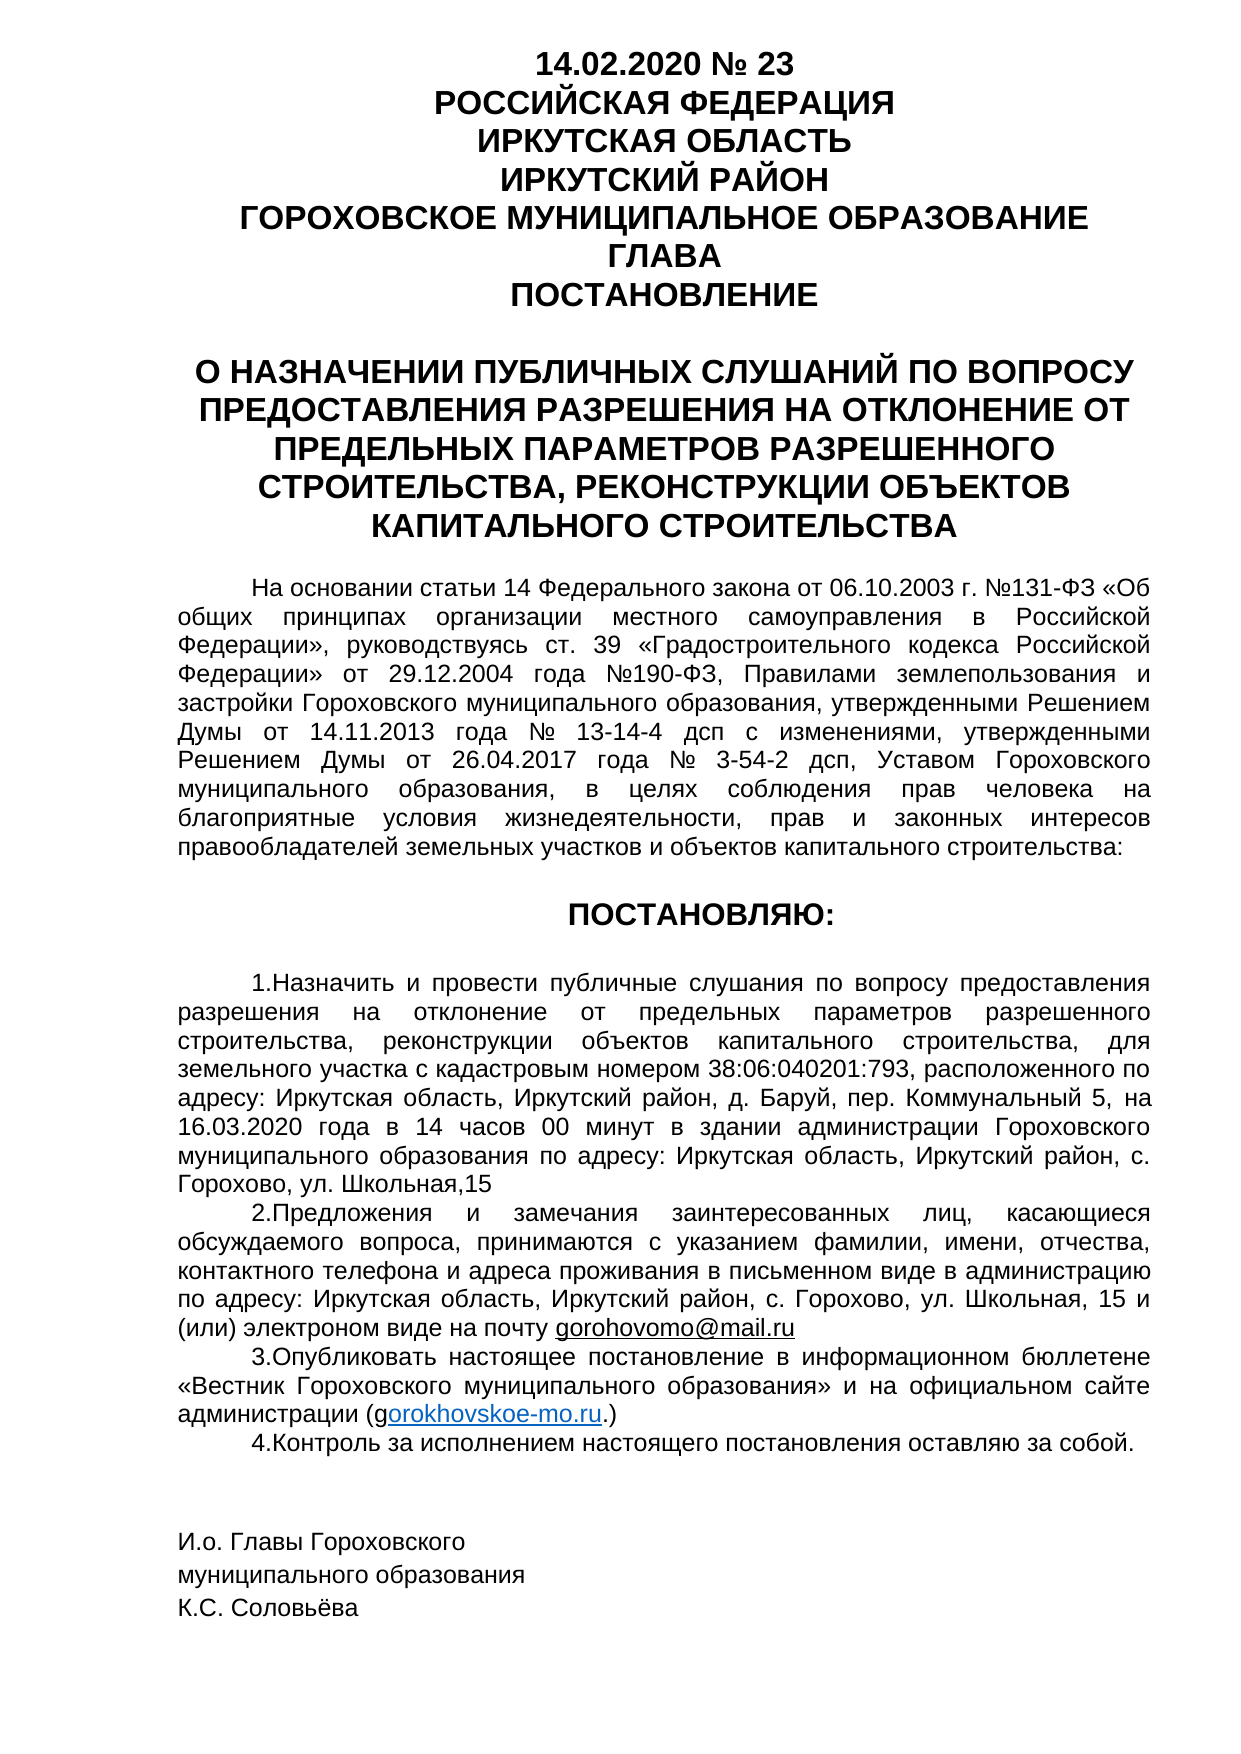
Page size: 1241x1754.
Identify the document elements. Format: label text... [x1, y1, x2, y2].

text 14.02.2020 № 23 [177, 44, 1152, 83]
text 3.Опубликовать настоящее постановление в информационном бюллетене «Вестник Гороховского муниципального образования» и на официальном сайте администрации (gorokhovskoe-mo.ru.) [177, 1342, 1152, 1428]
text ПОСТАНОВЛЕНИЕ [177, 275, 1152, 313]
text И.о. Главы Гороховского [177, 1527, 1152, 1556]
text 2.Предложения и замечания заинтересованных лиц, касающиеся обсуждаемого вопроса, принимаются с указанием фамилии, имени, отчества, контактного телефона и адреса проживания в письменном виде в администрацию по адресу: Иркутская область, Иркутский район, с. Горохово, ул. Школьная, 15 и (или) электроном виде на почту gorohovomo@mail.ru [177, 1198, 1152, 1342]
title О НАЗНАЧЕНИИ ПУБЛИЧНЫХ СЛУШАНИЙ ПО ВОПРОСУ ПРЕДОСТАВЛЕНИЯ РАЗРЕШЕНИЯ НА ОТКЛОНЕНИЕ ОТ ПРЕДЕЛЬНЫХ ПАРАМЕТРОВ РАЗРЕШЕННОГО СТРОИТЕЛЬСТВА, РЕКОНСТРУКЦИИ ОБЪЕКТОВ КАПИТАЛЬНОГО СТРОИТЕЛЬСТВА [177, 352, 1152, 544]
text ГЛАВА [177, 237, 1152, 275]
text ИРКУТСКИЙ РАЙОН [177, 160, 1152, 198]
text 1.Назначить и провести публичные слушания по вопросу предоставления разрешения на отклонение от предельных параметров разрешенного строительства, реконструкции объектов капитального строительства, для земельного участка с кадастровым номером 38:06:040201:793, расположенного по адресу: Иркутская область, Иркутский район, д. Баруй, пер. Коммунальный 5, на 16.03.2020 года в 14 часов 00 минут в здании администрации Гороховского муниципального образования по адресу: Иркутская область, Иркутский район, с. Горохово, ул. Школьная,15 [177, 968, 1152, 1198]
text 4.Контроль за исполнением настоящего постановления оставляю за собой. [177, 1428, 1152, 1457]
text муниципального образования [177, 1560, 1152, 1589]
title ПОСТАНОВЛЯЮ: [177, 896, 1152, 932]
text На основании статьи 14 Федерального закона от 06.10.2003 г. №131-ФЗ «Об общих принципах организации местного самоуправления в Российской Федерации», руководствуясь ст. 39 «Градостроительного кодекса Российской Федерации» от 29.12.2004 года №190-ФЗ, Правилами землепользования и застройки Гороховского муниципального образования, утвержденными Решением Думы от 14.11.2013 года № 13-14-4 дсп с изменениями, утвержденными Решением Думы от 26.04.2017 года № 3-54-2 дсп, Уставом Гороховского муниципального образования, в целях соблюдения прав человека на благоприятные условия жизнедеятельности, прав и законных интересов правообладателей земельных участков и объектов капитального строительства: [177, 573, 1152, 860]
text ГОРОХОВСКОЕ МУНИЦИПАЛЬНОЕ ОБРАЗОВАНИЕ [177, 198, 1152, 237]
text РОССИЙСКАЯ ФЕДЕРАЦИЯ [177, 83, 1152, 121]
text ИРКУТСКАЯ ОБЛАСТЬ [177, 121, 1152, 160]
text К.С. Соловьёва [177, 1593, 1152, 1622]
